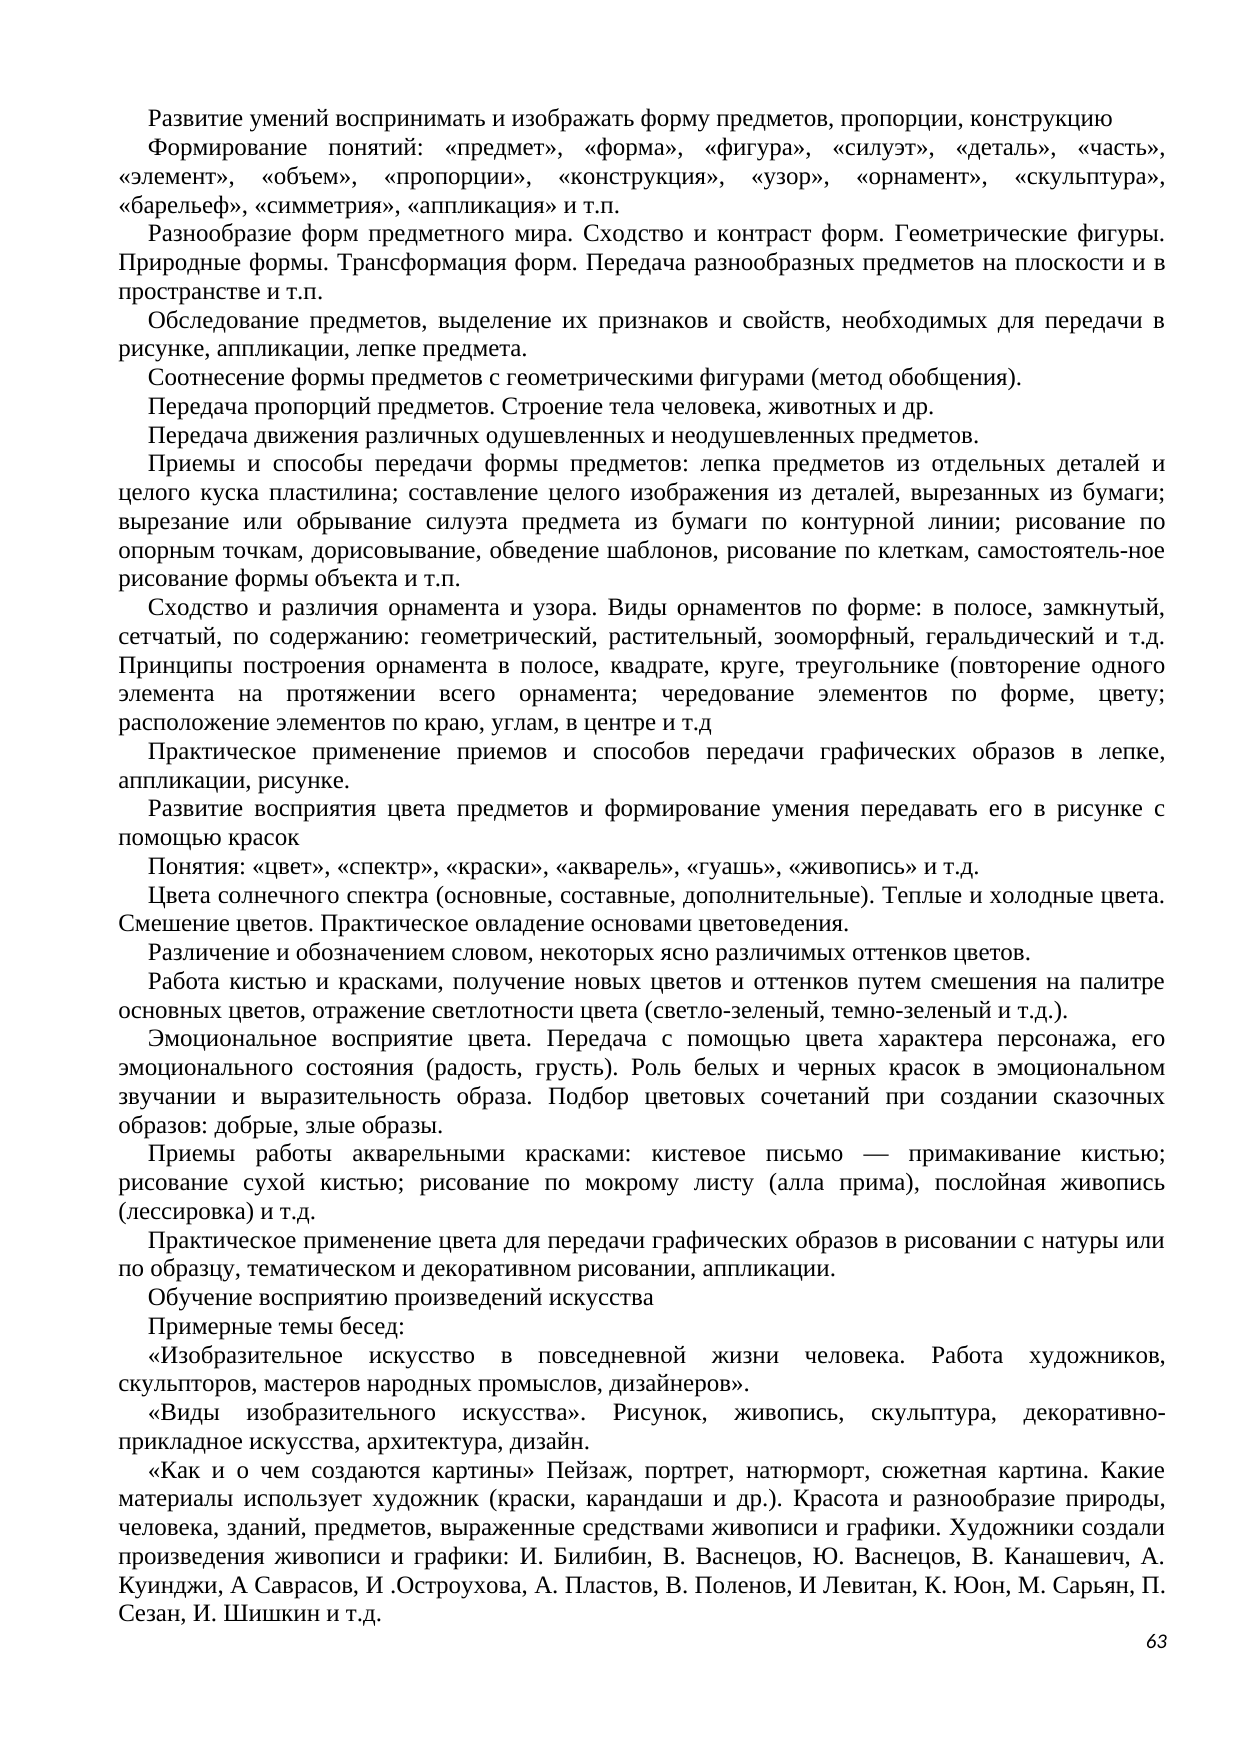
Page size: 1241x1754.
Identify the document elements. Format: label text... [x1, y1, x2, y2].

text Разнообразие форм предметного мира. Сходство и контраст форм. Геометрические фигуры. Природные формы. Трансформация форм. Передача разнообразных предметов на плоскости и в пространстве и т.п. [118, 218, 1167, 305]
text Приемы и способы передачи формы предметов: лепка предметов из отдельных деталей и целого куска пластилина; составление целого изображения из деталей, вырезанных из бумаги; вырезание или обрывание силуэта предмета из бумаги по контурной линии; рисование по опорным точкам, дорисовывание, обведение шаблонов, рисование по клеткам, самостоятель-ное рисование формы объекта и т.п. [118, 448, 1167, 592]
text Примерные темы бесед: [118, 1311, 1167, 1340]
text Развитие умений воспринимать и изображать форму предметов, пропорции, конструкцию [118, 103, 1167, 132]
text Формирование понятий: «предмет», «форма», «фигура», «силуэт», «деталь», «часть», «элемент», «объем», «пропорции», «конструкция», «узор», «орнамент», «скульптура», «барельеф», «симметрия», «аппликация» и т.п. [118, 132, 1167, 218]
text Передача пропорций предметов. Строение тела человека, животных и др. [118, 391, 1167, 420]
text «Изобразительное искусство в повседневной жизни человека. Работа художников, скульпторов, мастеров народных промыслов, дизайнеров». [118, 1340, 1167, 1397]
text Различение и обозначением словом, некоторых ясно различимых оттенков цветов. [118, 937, 1167, 966]
text «Как и о чем создаются картины» Пейзаж, портрет, натюрморт, сюжетная картина. Какие материалы использует художник (краски, карандаши и др.). Красота и разнообразие природы, человека, зданий, предметов, выраженные средствами живописи и графики. Художники создали произведения живописи и графики: И. Билибин, В. Васнецов, Ю. Васнецов, В. Канашевич, А. Куинджи, А Саврасов, И .Остроухова, А. Пластов, В. Поленов, И Левитан, К. Юон, М. Сарьян, П. Сезан, И. Шишкин и т.д. [118, 1455, 1167, 1627]
text Цвета солнечного спектра (основные, составные, дополнительные). Теплые и холодные цвета. Смешение цветов. Практическое овладение основами цветоведения. [118, 880, 1167, 937]
text Приемы работы акварельными красками: кистевое письмо ― примакивание кистью; рисование сухой кистью; рисование по мокрому листу (алла прима), послойная живопись (лессировка) и т.д. [118, 1138, 1167, 1225]
text Практическое применение приемов и способов передачи графических образов в лепке, аппликации, рисунке. [118, 736, 1167, 793]
text Сходство и различия орнамента и узора. Виды орнаментов по форме: в полосе, замкнутый, сетчатый, по содержанию: геометрический, растительный, зооморфный, геральдический и т.д. Принципы построения орнамента в полосе, квадрате, круге, треугольнике (повторение одного элемента на протяжении всего орнамента; чередование элементов по форме, цвету; расположение элементов по краю, углам, в центре и т.д [118, 592, 1167, 736]
text Эмоциональное восприятие цвета. Передача с помощью цвета характера персонажа, его эмоционального состояния (радость, грусть). Роль белых и черных красок в эмоциональном звучании и выразительность образа. Подбор цветовых сочетаний при создании сказочных образов: добрые, злые образы. [118, 1023, 1167, 1138]
text Обучение восприятию произведений искусства [118, 1282, 1167, 1311]
text Работа кистью и красками, получение новых цветов и оттенков путем смешения на палитре основных цветов, отражение светлотности цвета (светло-зеленый, темно-зеленый и т.д.). [118, 966, 1167, 1023]
text Обследование предметов, выделение их признаков и свойств, необходимых для передачи в рисунке, аппликации, лепке предмета. [118, 305, 1167, 362]
text Соотнесение формы предметов с геометрическими фигурами (метод обобщения). [118, 362, 1167, 391]
text Развитие восприятия цвета предметов и формирование умения передавать его в рисунке с помощью красок [118, 793, 1167, 851]
text Понятия: «цвет», «спектр», «краски», «акварель», «гуашь», «живопись» и т.д. [118, 851, 1167, 880]
text «Виды изобразительного искусства». Рисунок, живопись, скульптура, декоративно-прикладное искусства, архитектура, дизайн. [118, 1397, 1167, 1455]
text Передача движения различных одушевленных и неодушевленных предметов. [118, 420, 1167, 448]
text Практическое применение цвета для передачи графических образов в рисовании с натуры или по образцу, тематическом и декоративном рисовании, аппликации. [118, 1225, 1167, 1282]
